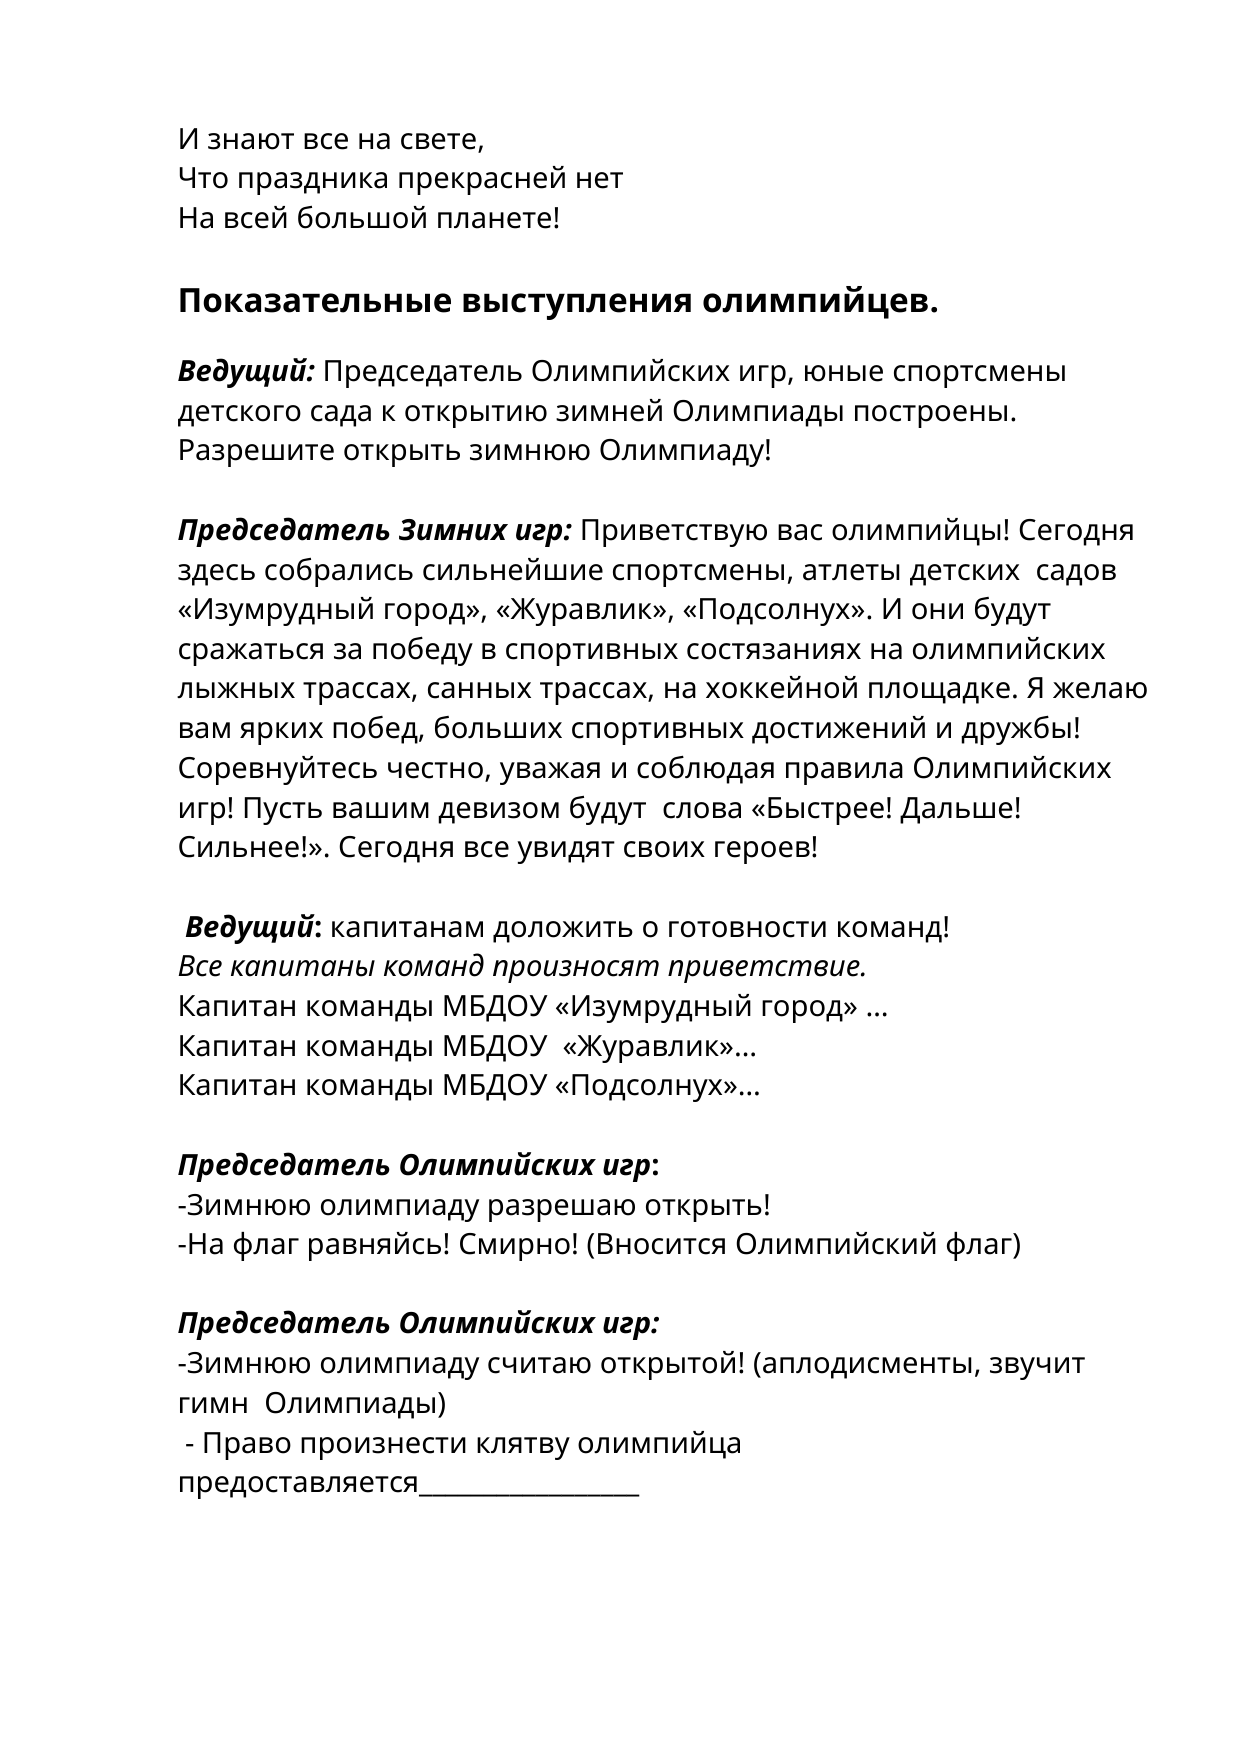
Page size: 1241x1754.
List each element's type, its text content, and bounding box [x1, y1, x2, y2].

text Капитан команды МБДОУ «Журавлик»… [177, 1025, 1152, 1065]
text - Право произнести клятву олимпийца предоставляется_________________ [177, 1422, 1152, 1501]
text -Зимнюю олимпиаду считаю открытой! (аплодисменты, звучит гимн Олимпиады) [177, 1342, 1152, 1422]
text Все капитаны команд произносят приветствие. [177, 946, 1152, 985]
text Председатель Олимпийских игр: [177, 1144, 1152, 1184]
text Председатель Зимних игр: Приветствую вас олимпийцы! Сегодня здесь собрались сильнейшие спортсмены, атлеты детских садов «Изумрудный город», «Журавлик», «Подсолнух». И они будут сражаться за победу в спортивных состязаниях на олимпийских лыжных трассах, санных трассах, на хоккейной площадке. Я желаю вам ярких побед, больших спортивных достижений и дружбы! Соревнуйтесь честно, уважая и соблюдая правила Олимпийских игр! Пусть вашим девизом будут слова «Быстрее! Дальше! Сильнее!». Сегодня все увидят своих героев! [177, 509, 1152, 866]
text -Зимнюю олимпиаду разрешаю открыть! [177, 1184, 1152, 1223]
text Что праздника прекрасней нет [177, 158, 1152, 197]
text Капитан команды МБДОУ «Подсолнух»… [177, 1065, 1152, 1104]
text Ведущий: капитанам доложить о готовности команд! [177, 906, 1152, 946]
text -На флаг равняйсь! Смирно! (Вносится Олимпийский флаг) [177, 1223, 1152, 1263]
text Ведущий: Председатель Олимпийских игр, юные спортсмены детского сада к открытию зимней Олимпиады построены. Разрешите открыть зимнюю Олимпиаду! [177, 350, 1152, 469]
text Председатель Олимпийских игр: [177, 1303, 1152, 1342]
text Капитан команды МБДОУ «Изумрудный город» … [177, 985, 1152, 1025]
text На всей большой планете! [177, 197, 1152, 237]
text Показательные выступления олимпийцев. [177, 277, 1152, 322]
text И знают все на свете, [177, 118, 1152, 158]
